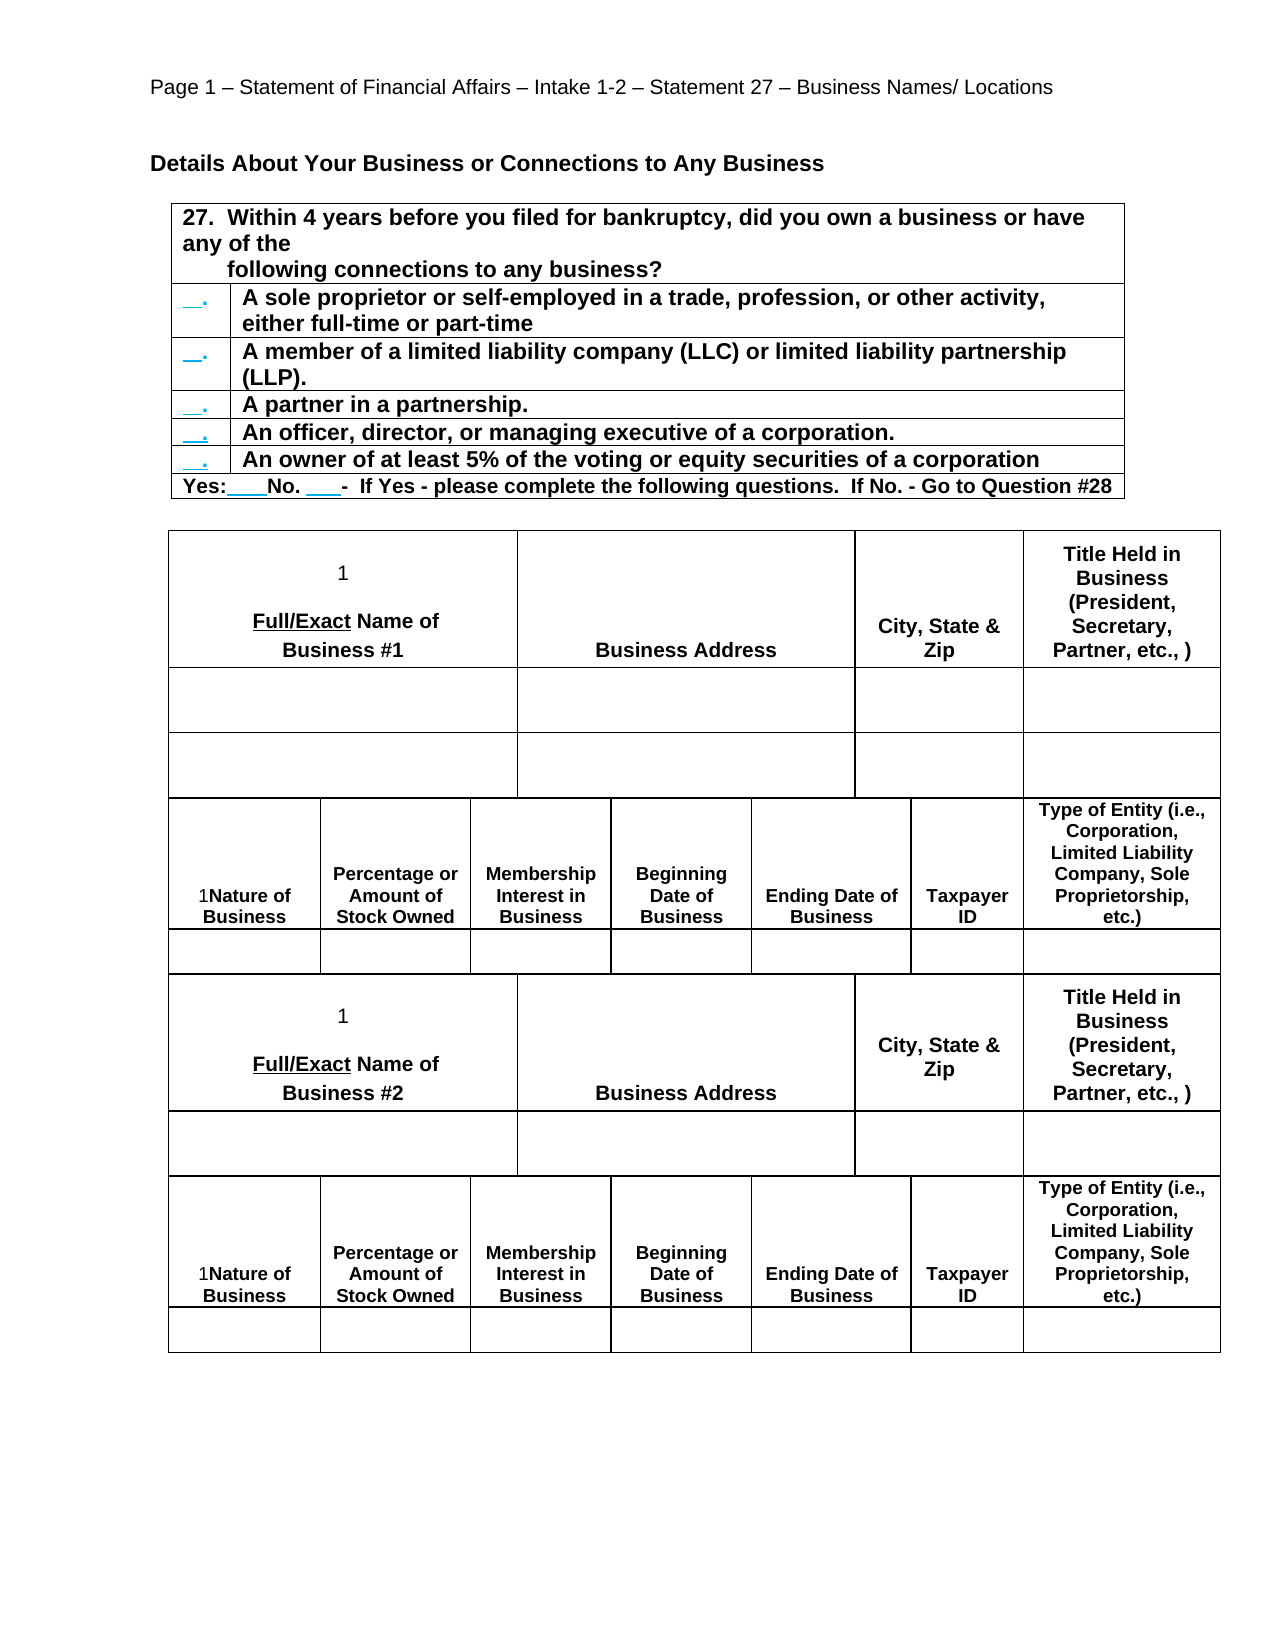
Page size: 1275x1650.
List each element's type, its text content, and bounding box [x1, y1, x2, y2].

table_cell [518, 1112, 854, 1175]
table_cell Taxpayer ID [912, 799, 1023, 928]
table_cell . [172, 391, 230, 418]
table_cell Business Address [518, 975, 854, 1110]
table_cell Nature of Business [169, 1177, 320, 1306]
table_header City, State & Zip [856, 531, 1023, 667]
table_cell . [172, 284, 230, 337]
table_cell Title Held in Business (President, Secretary, Partner, etc., ) [1024, 975, 1220, 1110]
table_cell A partner in a partnership. [231, 391, 1124, 418]
table_header Full/Exact Name of Business #1 [169, 531, 517, 667]
table_cell Nature of Business [169, 799, 320, 928]
table_cell [856, 668, 1023, 732]
table_cell [1024, 668, 1220, 732]
table_cell . [172, 419, 230, 445]
table_cell [321, 930, 470, 973]
table_cell Ending Date of Business [752, 799, 910, 928]
table_cell A sole proprietor or self-employed in a trade, profession, or other activity, either full-time or part-time [231, 284, 1124, 337]
table_cell [1024, 1308, 1220, 1351]
table_cell Yes: No. ___- If Yes - please complete the following questions. If No. - Go to Question #28 [172, 474, 1124, 497]
table_cell [169, 668, 517, 732]
table_cell [518, 668, 854, 732]
table_cell Membership Interest in Business [471, 1177, 610, 1306]
table_cell An owner of at least 5% of the voting or equity securities of a corporation [231, 446, 1124, 472]
table_cell Taxpayer ID [912, 1177, 1023, 1306]
table_cell [1024, 930, 1220, 973]
table_cell An officer, director, or managing executive of a corporation. [231, 419, 1124, 445]
table_cell [169, 733, 517, 797]
table_cell Percentage or Amount of Stock Owned [321, 799, 470, 928]
table_cell [169, 1112, 517, 1175]
table_cell [321, 1308, 470, 1351]
table_cell Ending Date of Business [752, 1177, 910, 1306]
table_cell Beginning Date of Business [612, 1177, 751, 1306]
table_cell [612, 1308, 751, 1351]
table_cell [471, 1308, 610, 1351]
table_header Business Address [518, 531, 854, 667]
table_cell [1024, 733, 1220, 797]
table_cell [169, 930, 320, 973]
table_cell [169, 1308, 320, 1351]
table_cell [1024, 1177, 1220, 1306]
table_cell City, State & Zip [856, 975, 1023, 1110]
table_cell [518, 733, 854, 797]
table_header 27. Within 4 years before you filed for bankruptcy, did you own a business or have any of the following connections to any business? [172, 204, 1124, 283]
table_cell . [172, 338, 230, 390]
text Details About Your Business or Connections to Any Business [150, 150, 1125, 176]
table_cell [856, 733, 1023, 797]
table_cell [912, 930, 1023, 973]
table_cell [752, 1308, 910, 1351]
table_cell Type of Entity (i.e., Corporation, Limited Liability Company, Sole Proprietorship, etc.) [1024, 799, 1220, 928]
table_cell [856, 1112, 1023, 1175]
table_cell Percentage or Amount of Stock Owned [321, 1177, 470, 1306]
table_cell A member of a limited liability company (LLC) or limited liability partnership (LLP). [231, 338, 1124, 390]
table_cell [612, 930, 751, 973]
table_cell [1024, 1112, 1220, 1175]
table_cell [752, 930, 910, 973]
table_cell Membership Interest in Business [471, 799, 610, 928]
table_cell Full/Exact Name of Business #2 [169, 975, 517, 1110]
table_cell Beginning Date of Business [612, 799, 751, 928]
table_header Title Held in Business (President, Secretary, Partner, etc., ) [1024, 531, 1220, 667]
table_cell [912, 1308, 1023, 1351]
table_cell [471, 930, 610, 973]
table_cell . [172, 446, 230, 472]
